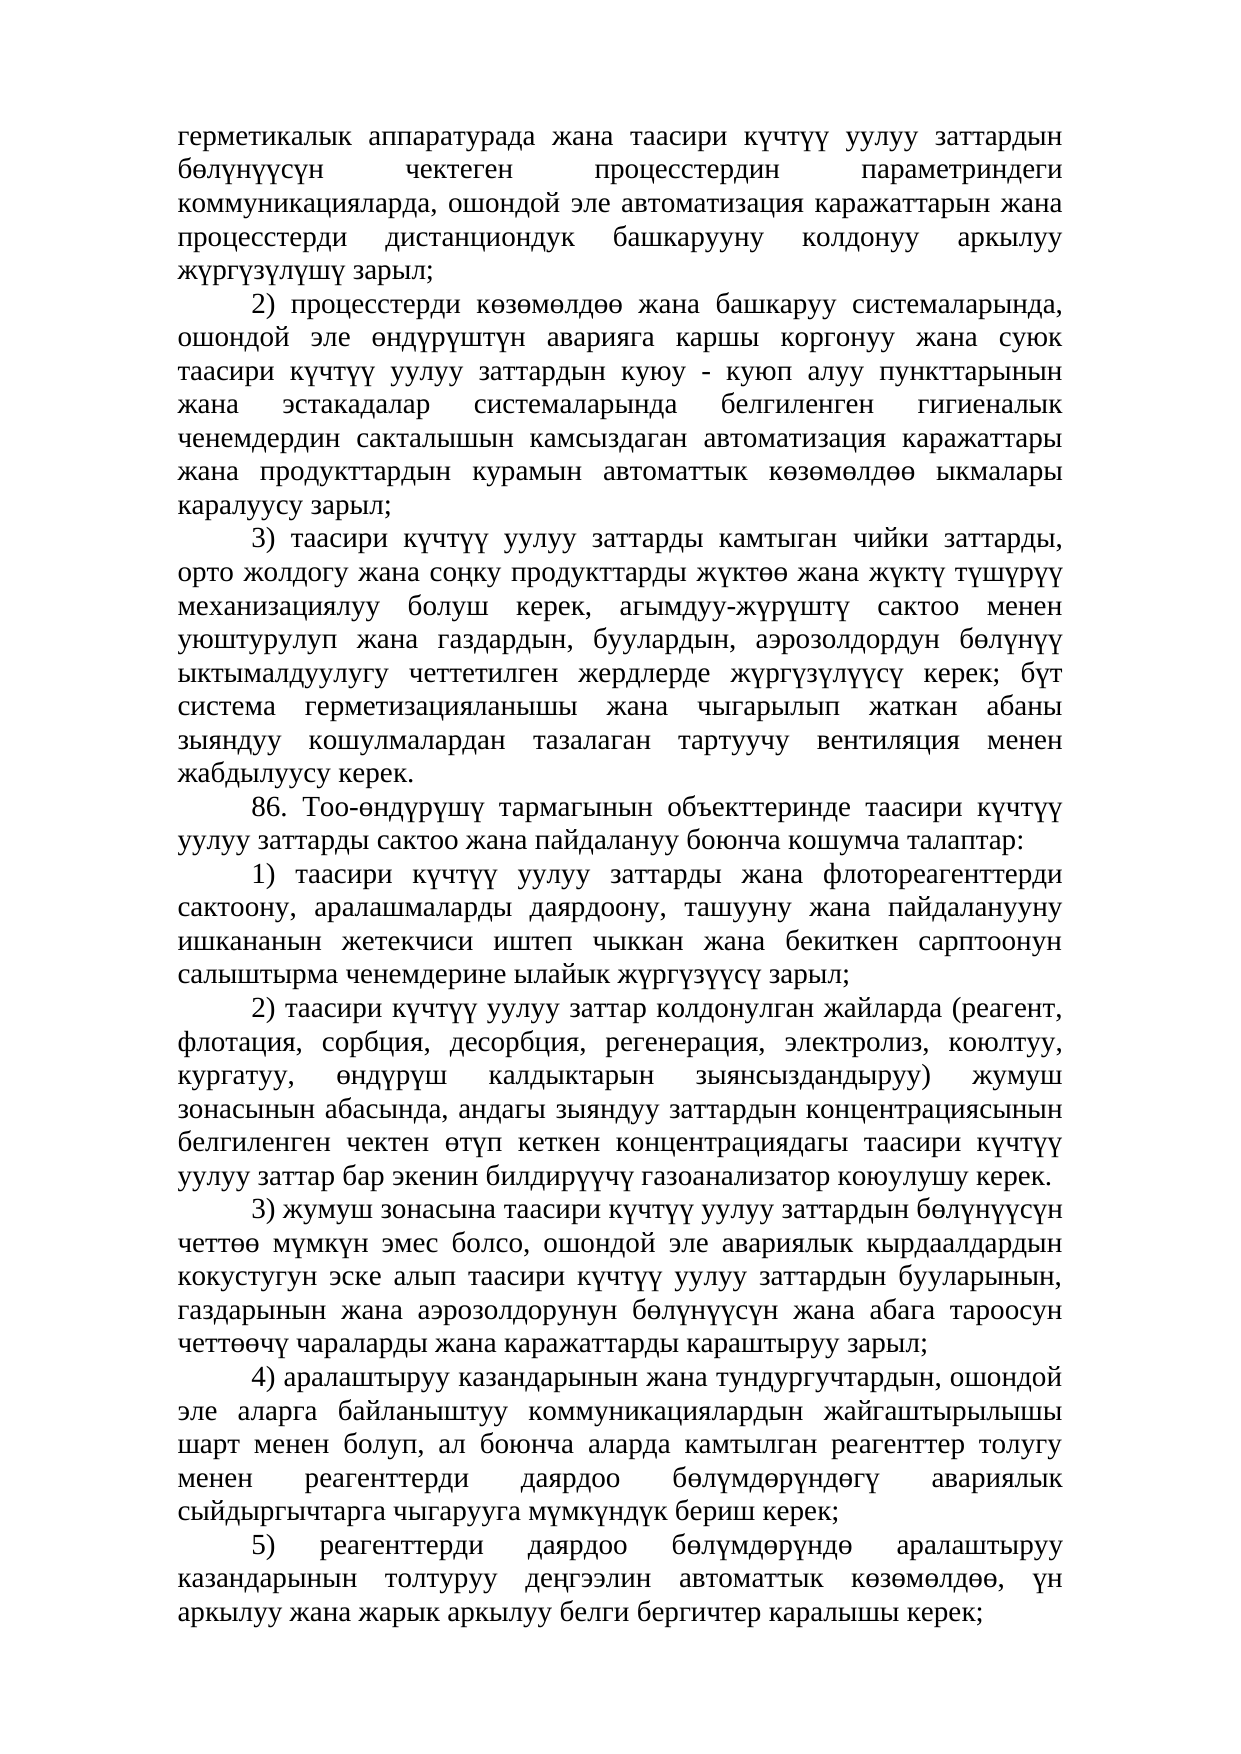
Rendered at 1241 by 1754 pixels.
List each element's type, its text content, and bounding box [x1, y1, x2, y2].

text 4) аралаштыруу казандарынын жана тундургучтардын, ошондой эле аларга байланыштуу коммуникациялардын жайгаштырылышы шарт менен болуп, ал боюнча аларда камтылган реагенттер толугу менен реагенттерди даярдоо бөлүмдөрүндөгү авариялык сыйдыргычтарга чыгарууга мүмкүндүк бериш керек; [177, 1359, 1063, 1527]
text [177, 118, 1063, 286]
text 5) реагенттерди даярдоо бөлүмдөрүндө аралаштыруу казандарынын толтуруу деңгээлин автоматтык көзөмөлдөө, үн аркылуу жана жарык аркылуу белги бергичтер каралышы керек; [177, 1527, 1063, 1627]
text 3) таасири күчтүү уулуу заттарды камтыган чийки заттарды, орто жолдогу жана соңку продукттарды жүктөө жана жүктү түшүрүү механизациялуу болуш керек, агымдуу-жүрүштү сактоо менен уюштурулуп жана газдардын, буулардын, аэрозолдордун бөлүнүү ыктымалдуулугу четтетилген жердлерде жүргүзүлүүсү керек; бүт система герметизацияланышы жана чыгарылып жаткан абаны зыяндуу кошулмалардан тазалаган тартуучу вентиляция менен жабдылуусу керек. [177, 521, 1063, 789]
text 2) таасири күчтүү уулуу заттар колдонулган жайларда (реагент, флотация, сорбция, десорбция, регенерация, электролиз, коюлтуу, кургатуу, өндүрүш калдыктарын зыянсыздандыруу) жумуш зонасынын абасында, андагы зыяндуу заттардын концентрациясынын белгиленген чектен өтүп кеткен концентрациядагы таасири күчтүү уулуу заттар бар экенин билдирүүчү газоанализатор коюулушу керек. [177, 990, 1063, 1191]
text 2) процесстерди көзөмөлдөө жана башкаруу системаларында, ошондой эле өндүрүштүн аварияга каршы коргонуу жана суюк таасири күчтүү уулуу заттардын куюу - куюп алуу пункттарынын жана эстакадалар системаларында белгиленген гигиеналык ченемдердин сакталышын камсыздаган автоматизация каражаттары жана продукттардын курамын автоматтык көзөмөлдөө ыкмалары каралуусу зарыл; [177, 286, 1063, 521]
text 1) таасири күчтүү уулуу заттарды жана флотореагенттерди сактоону, аралашмаларды даярдоону, ташууну жана пайдаланууну ишкананын жетекчиси иштеп чыккан жана бекиткен сарптоонун салыштырма ченемдерине ылайык жүргүзүүсү зарыл; [177, 856, 1063, 990]
text 3) жумуш зонасына таасири күчтүү уулуу заттардын бөлүнүүсүн четтөө мүмкүн эмес болсо, ошондой эле авариялык кырдаалдардын кокустугун эске алып таасири күчтүү уулуу заттардын бууларынын, газдарынын жана аэрозолдорунун бөлүнүүсүн жана абага тароосун четтөөчү чараларды жана каражаттарды караштыруу зарыл; [177, 1191, 1063, 1359]
text 86. Тоо-өндүрүшү тармагынын объекттеринде таасири күчтүү уулуу заттарды сактоо жана пайдалануу боюнча кошумча талаптар: [177, 789, 1063, 856]
